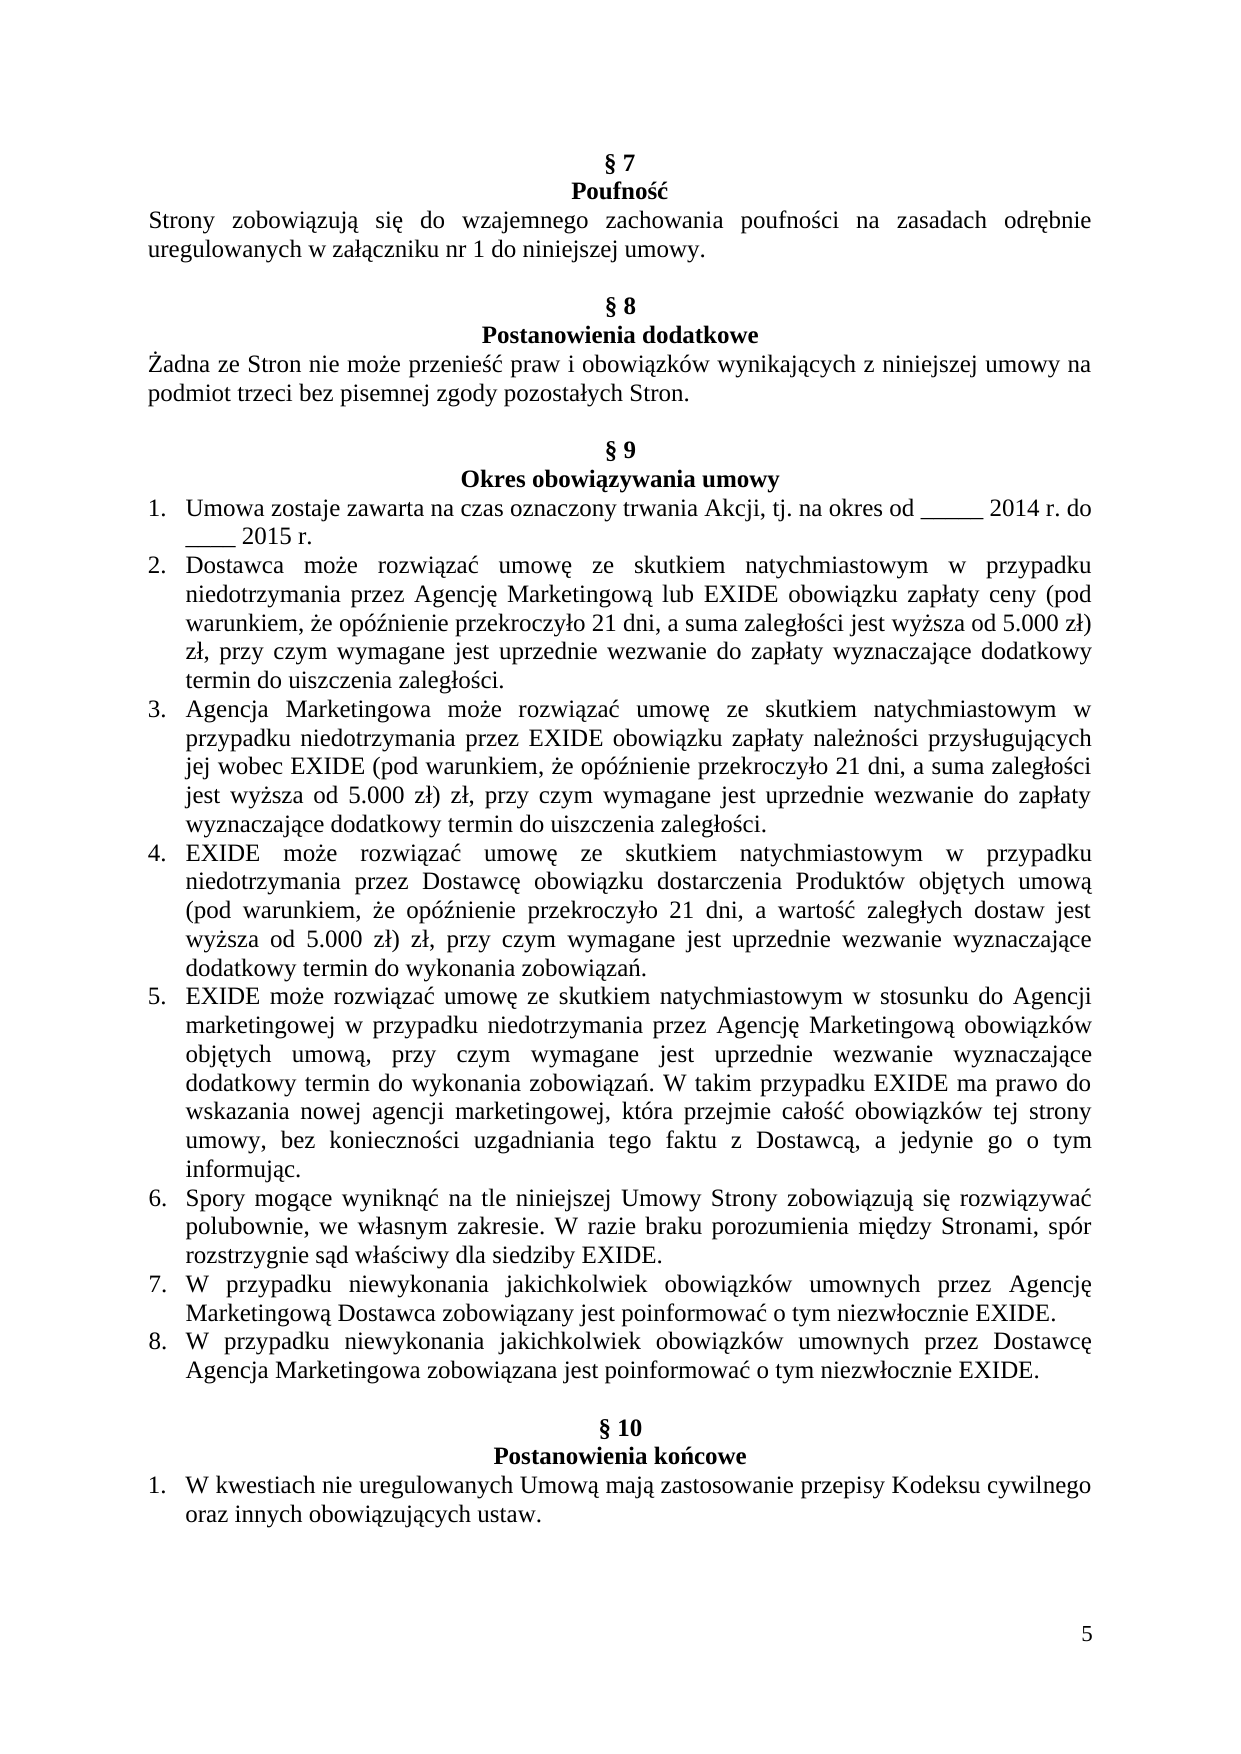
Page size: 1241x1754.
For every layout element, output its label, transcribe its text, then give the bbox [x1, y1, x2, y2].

text Okres obowiązywania umowy [148, 464, 1093, 493]
text Postanowienia końcowe [148, 1441, 1093, 1470]
text Postanowienia dodatkowe [148, 320, 1093, 349]
text Strony zobowiązują się do wzajemnego zachowania poufności na zasadach odrębnie uregulowanych w załączniku nr 1 do niniejszej umowy. [148, 205, 1093, 263]
list W przypadku niewykonania jakichkolwiek obowiązków umownych przez Agencję Marketingową Dostawca zobowiązany jest poinformować o tym niezwłocznie EXIDE. [148, 1269, 1093, 1326]
list W kwestiach nie uregulowanych Umową mają zastosowanie przepisy Kodeksu cywilnego oraz innych obowiązujących ustaw. [148, 1470, 1093, 1528]
text Poufność [146, 176, 1093, 205]
text § 7 [146, 148, 1093, 176]
list EXIDE może rozwiązać umowę ze skutkiem natychmiastowym w przypadku niedotrzymania przez Dostawcę obowiązku dostarczenia Produktów objętych umową (pod warunkiem, że opóźnienie przekroczyło 21 dni, a wartość zaległych dostaw jest wyższa od 5.000 zł) zł, przy czym wymagane jest uprzednie wezwanie wyznaczające dodatkowy termin do wykonania zobowiązań. [148, 838, 1093, 981]
text § 10 [148, 1413, 1093, 1441]
list Spory mogące wyniknąć na tle niniejszej Umowy Strony zobowiązują się rozwiązywać polubownie, we własnym zakresie. W razie braku porozumienia między Stronami, spór rozstrzygnie sąd właściwy dla siedziby EXIDE. [148, 1183, 1093, 1269]
list Agencja Marketingowa może rozwiązać umowę ze skutkiem natychmiastowym w przypadku niedotrzymania przez EXIDE obowiązku zapłaty należności przysługujących jej wobec EXIDE (pod warunkiem, że opóźnienie przekroczyło 21 dni, a suma zaległości jest wyższa od 5.000 zł) zł, przy czym wymagane jest uprzednie wezwanie do zapłaty wyznaczające dodatkowy termin do uiszczenia zaległości. [148, 694, 1093, 838]
list W przypadku niewykonania jakichkolwiek obowiązków umownych przez Dostawcę Agencja Marketingowa zobowiązana jest poinformować o tym niezwłocznie EXIDE. [148, 1326, 1093, 1384]
list Umowa zostaje zawarta na czas oznaczony trwania Akcji, tj. na okres od _____ 2014 r. do ____ 2015 r. [148, 493, 1093, 550]
list Dostawca może rozwiązać umowę ze skutkiem natychmiastowym w przypadku niedotrzymania przez Agencję Marketingową lub EXIDE obowiązku zapłaty ceny (pod warunkiem, że opóźnienie przekroczyło 21 dni, a suma zaległości jest wyższa od 5.000 zł) zł, przy czym wymagane jest uprzednie wezwanie do zapłaty wyznaczające dodatkowy termin do uiszczenia zaległości. [148, 550, 1093, 694]
list EXIDE może rozwiązać umowę ze skutkiem natychmiastowym w stosunku do Agencji marketingowej w przypadku niedotrzymania przez Agencję Marketingową obowiązków objętych umową, przy czym wymagane jest uprzednie wezwanie wyznaczające dodatkowy termin do wykonania zobowiązań. W takim przypadku EXIDE ma prawo do wskazania nowej agencji marketingowej, która przejmie całość obowiązków tej strony umowy, bez konieczności uzgadniania tego faktu z Dostawcą, a jedynie go o tym informując. [148, 981, 1093, 1183]
text Żadna ze Stron nie może przenieść praw i obowiązków wynikających z niniejszej umowy na podmiot trzeci bez pisemnej zgody pozostałych Stron. [148, 349, 1093, 406]
text § 9 [148, 435, 1093, 464]
text § 8 [148, 291, 1093, 320]
